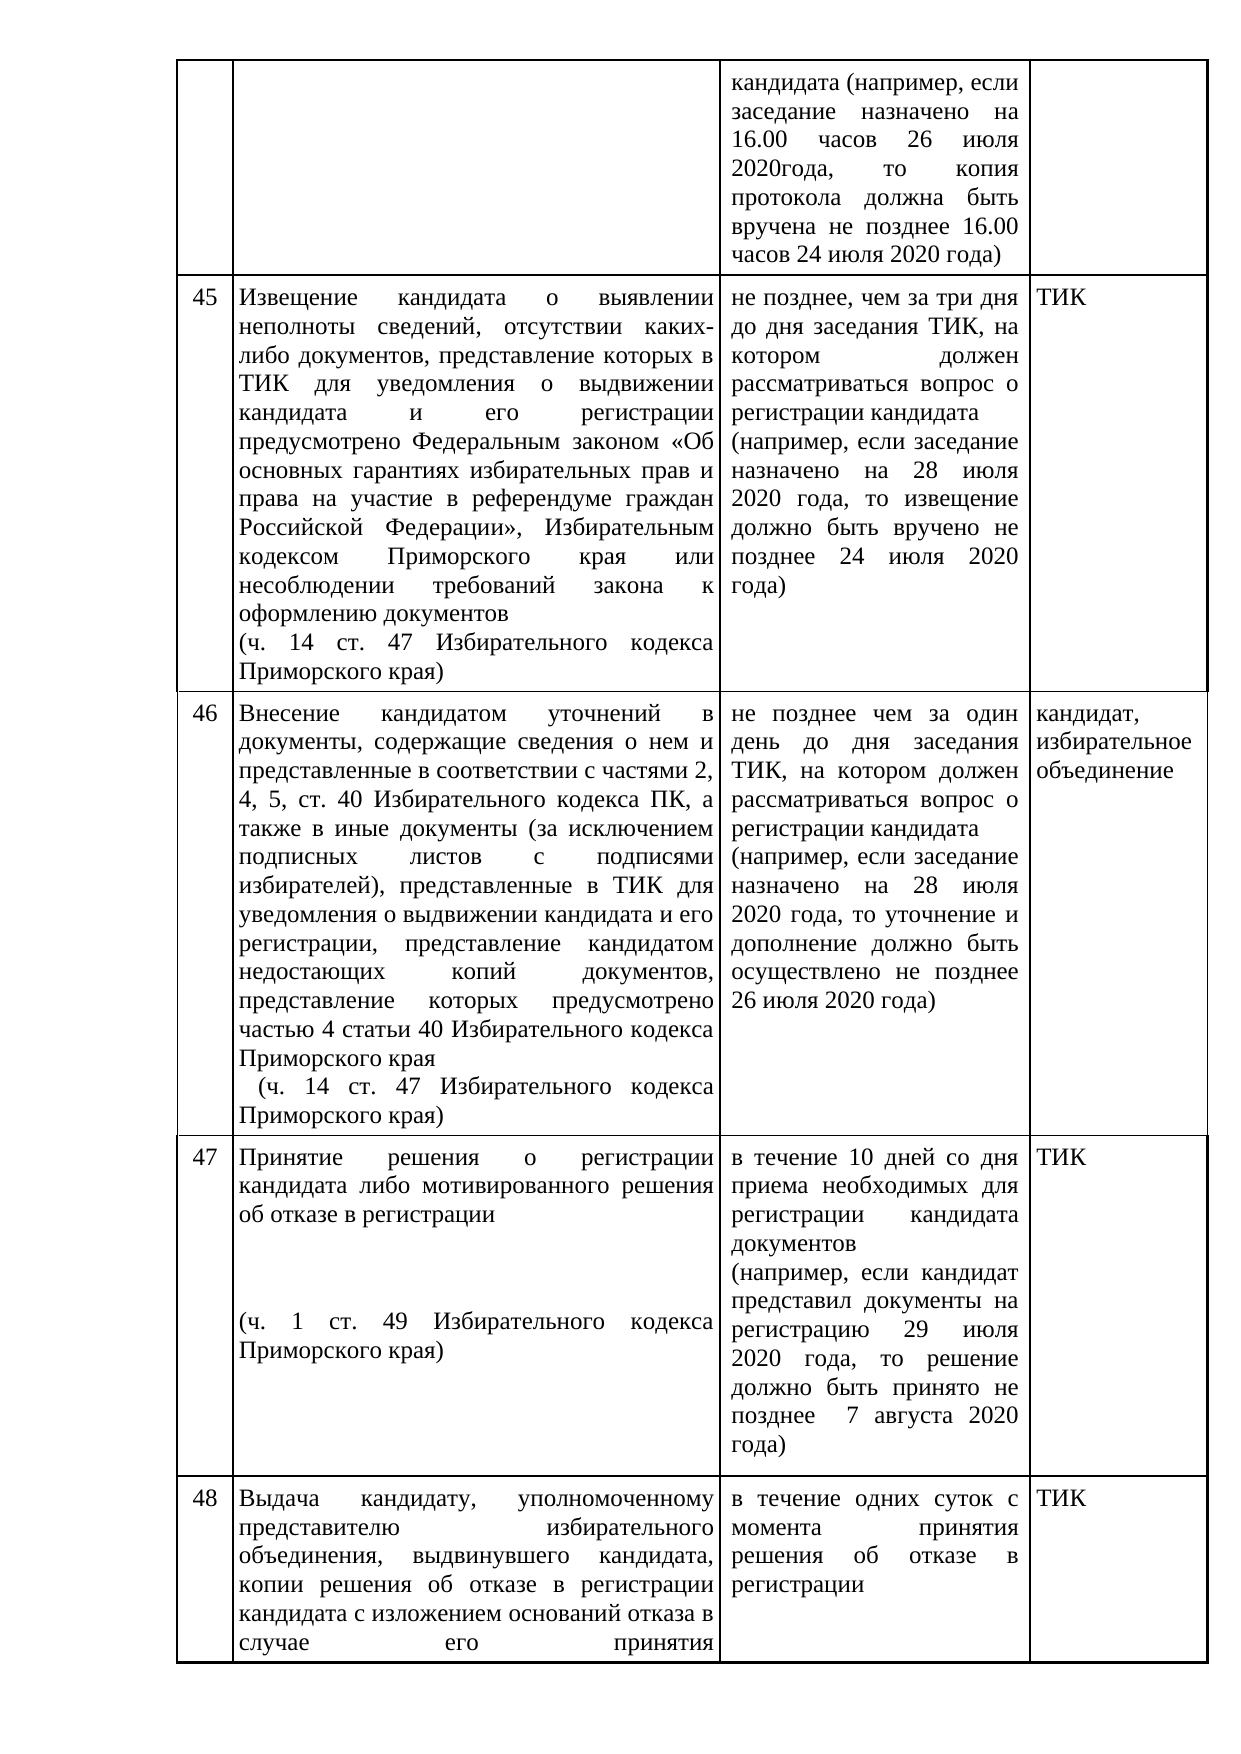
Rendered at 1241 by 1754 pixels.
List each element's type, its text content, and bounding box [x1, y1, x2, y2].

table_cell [721, 61, 1029, 274]
table_cell 48 [178, 1477, 232, 1661]
table_cell [1031, 61, 1206, 274]
table_cell Принятие решения о регистрации кандидата либо мотивированного решения об отказе в регистрации (ч. 1 ст. 49 Избирательного кодекса Приморского края) [234, 1136, 719, 1475]
table_cell ТИК [1031, 1477, 1206, 1661]
table_cell Внесение кандидатом уточнений в документы, содержащие сведения о нем и представленные в соответствии с частями 2, 4, 5, ст. 40 Избирательного кодекса ПК, а также в иные документы (за исключением подписных листов с подписями избирателей), представленные в ТИК для уведомления о выдвижении кандидата и его регистрации, представление кандидатом недостающих копий документов, представление которых предусмотрено частью 4 статьи 40 Избирательного кодекса Приморского края (ч. 14 ст. 47 Избирательного кодекса Приморского края) [234, 692, 719, 1135]
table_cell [234, 1477, 719, 1661]
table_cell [234, 61, 719, 274]
table_cell ТИК [1031, 1136, 1206, 1475]
table_cell не позднее чем за один день до дня заседания ТИК, на котором должен рассматриваться вопрос о регистрации кандидата (например, если заседание назначено на 28 июля 2020 года, то уточнение и дополнение должно быть осуществлено не позднее 26 июля 2020 года) [721, 692, 1029, 1135]
table_cell ТИК [1031, 276, 1206, 691]
table_cell в течение 10 дней со дня приема необходимых для регистрации кандидата документов (например, если кандидат представил документы на регистрацию 29 июля 2020 года, то решение должно быть принято не позднее 7 августа 2020 года) [721, 1136, 1029, 1475]
table_cell Извещение кандидата о выявлении неполноты сведений, отсутствии каких-либо документов, представление которых в ТИК для уведомления о выдвижении кандидата и его регистрации предусмотрено Федеральным законом «Об основных гарантиях избирательных прав и права на участие в референдуме граждан Российской Федерации», Избирательным кодексом Приморского края или несоблюдении требований закона к оформлению документов (ч. 14 ст. 47 Избирательного кодекса Приморского края) [234, 276, 719, 691]
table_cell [721, 1477, 1029, 1661]
table_cell не позднее, чем за три дня до дня заседания ТИК, на котором должен рассматриваться вопрос о регистрации кандидата (например, если заседание назначено на 28 июля 2020 года, то извещение должно быть вручено не позднее 24 июля 2020 года) [721, 276, 1029, 691]
table_cell кандидат, избирательное объединение [1031, 692, 1207, 1135]
table_cell 47 [178, 1136, 232, 1475]
table_cell 44 [178, 61, 232, 274]
table_cell 45 [178, 276, 232, 691]
table_cell 46 [178, 692, 232, 1135]
